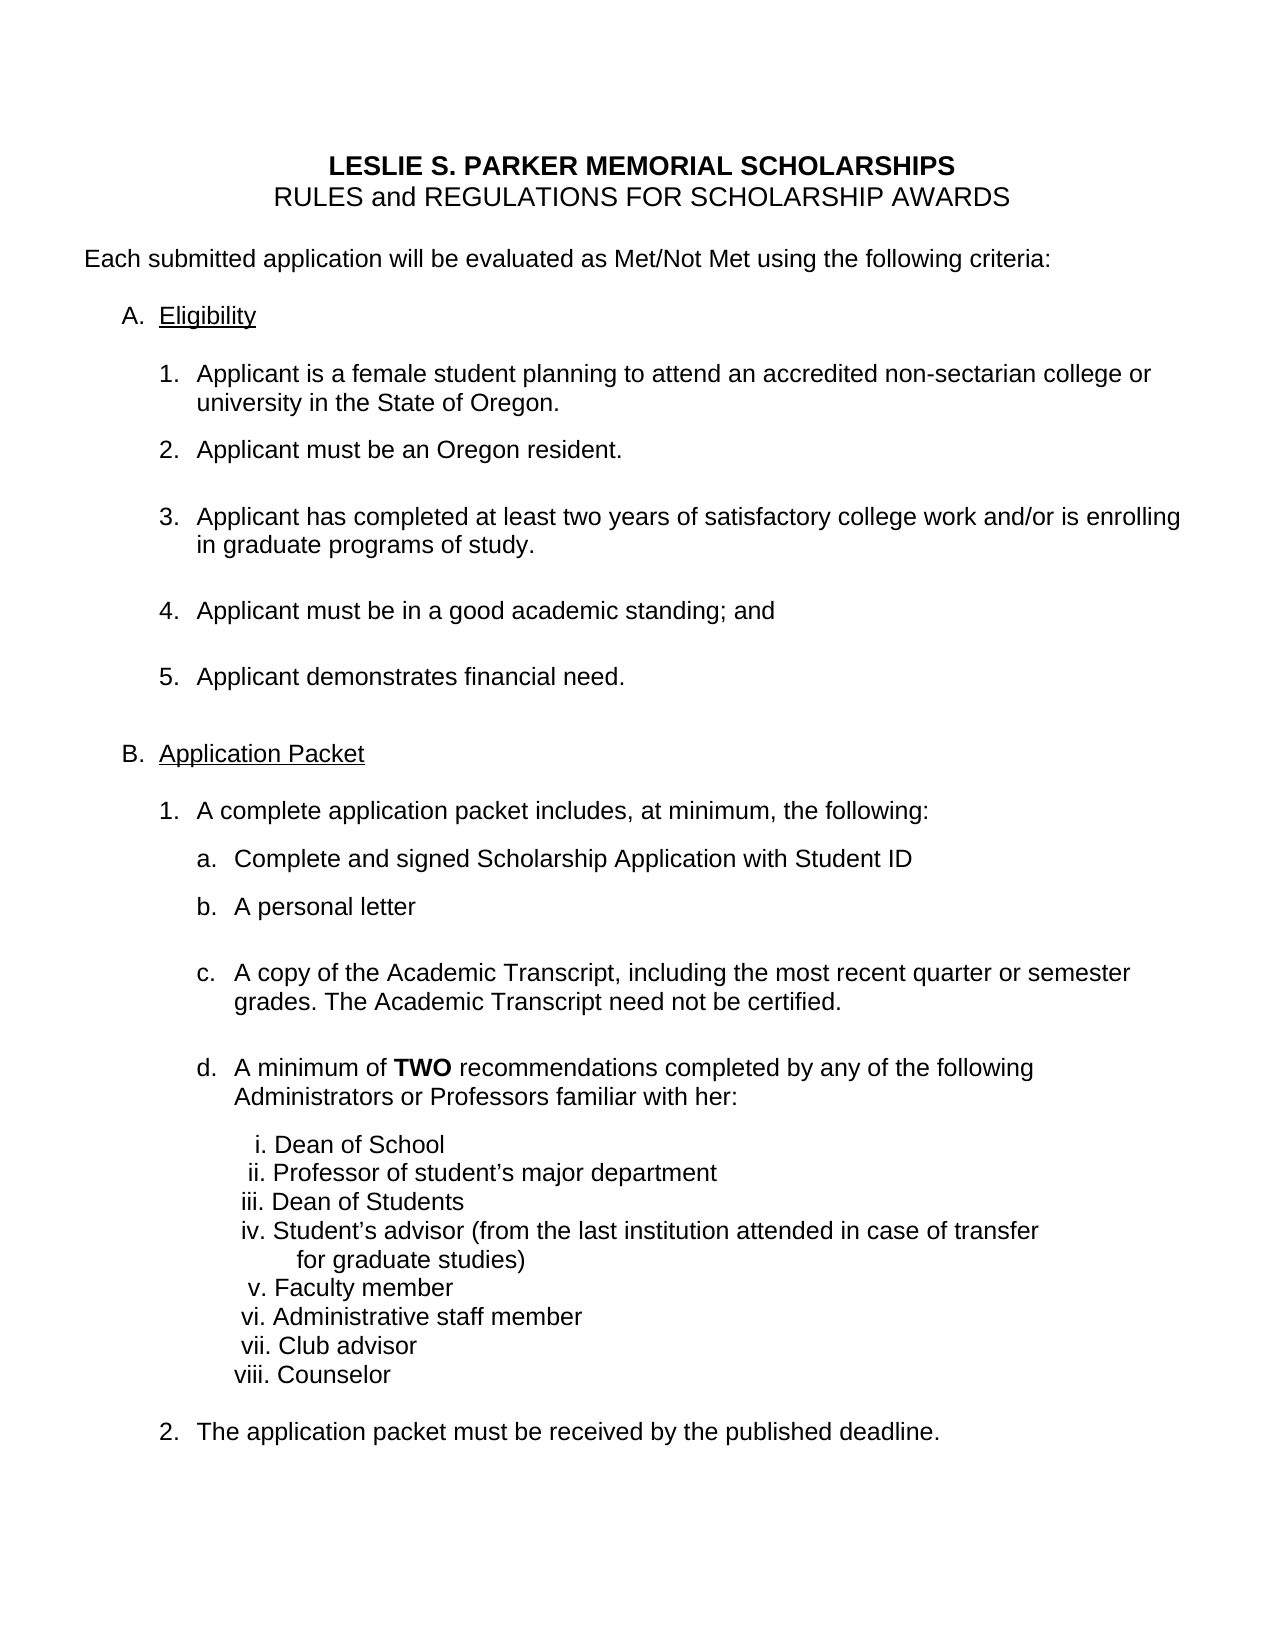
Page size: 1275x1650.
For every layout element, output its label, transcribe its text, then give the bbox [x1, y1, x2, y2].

text i. Dean of School [234, 1129, 1200, 1158]
text viii. Counselor [234, 1359, 1200, 1388]
list The application packet must be received by the published deadline. [159, 1417, 1200, 1446]
list Complete and signed Scholarship Application with Student ID [196, 844, 1200, 873]
list A minimum of TWO recommendations completed by any of the following Administrators or Professors familiar with her: [196, 1053, 1200, 1110]
list Applicant must be an Oregon resident. [159, 435, 1200, 464]
list Applicant must be in a good academic standing; and [159, 596, 1200, 625]
list Applicant has completed at least two years of satisfactory college work and/or is enrolling in graduate programs of study. [159, 501, 1200, 559]
list A complete application packet includes, at minimum, the following: [159, 796, 1200, 825]
text Each submitted application will be evaluated as Met/Not Met using the following criteria: [84, 244, 1200, 272]
list A copy of the Academic Transcript, including the most recent quarter or semester grades. The Academic Transcript need not be certified. [196, 958, 1200, 1016]
text vi. Administrative staff member [234, 1302, 1200, 1331]
text iv. Student’s advisor (from the last institution attended in case of transfer [234, 1216, 1200, 1244]
text RULES and REGULATIONS FOR SCHOLARSHIP AWARDS [84, 181, 1200, 212]
list Applicant is a female student planning to attend an accredited non-sectarian college or university in the State of Oregon. [159, 359, 1200, 416]
text iii. Dean of Students [234, 1187, 1200, 1216]
text v. Faculty member [234, 1273, 1200, 1302]
text for graduate studies) [234, 1244, 1200, 1273]
list Applicant demonstrates financial need. [159, 662, 1200, 691]
list A personal letter [196, 892, 1200, 921]
list Eligibility [121, 301, 1200, 330]
text vii. Club advisor [234, 1331, 1200, 1359]
text LESLIE S. PARKER MEMORIAL SCHOLARSHIPS [84, 150, 1200, 181]
text ii. Professor of student’s major department [234, 1158, 1200, 1187]
list Application Packet [121, 739, 1200, 767]
